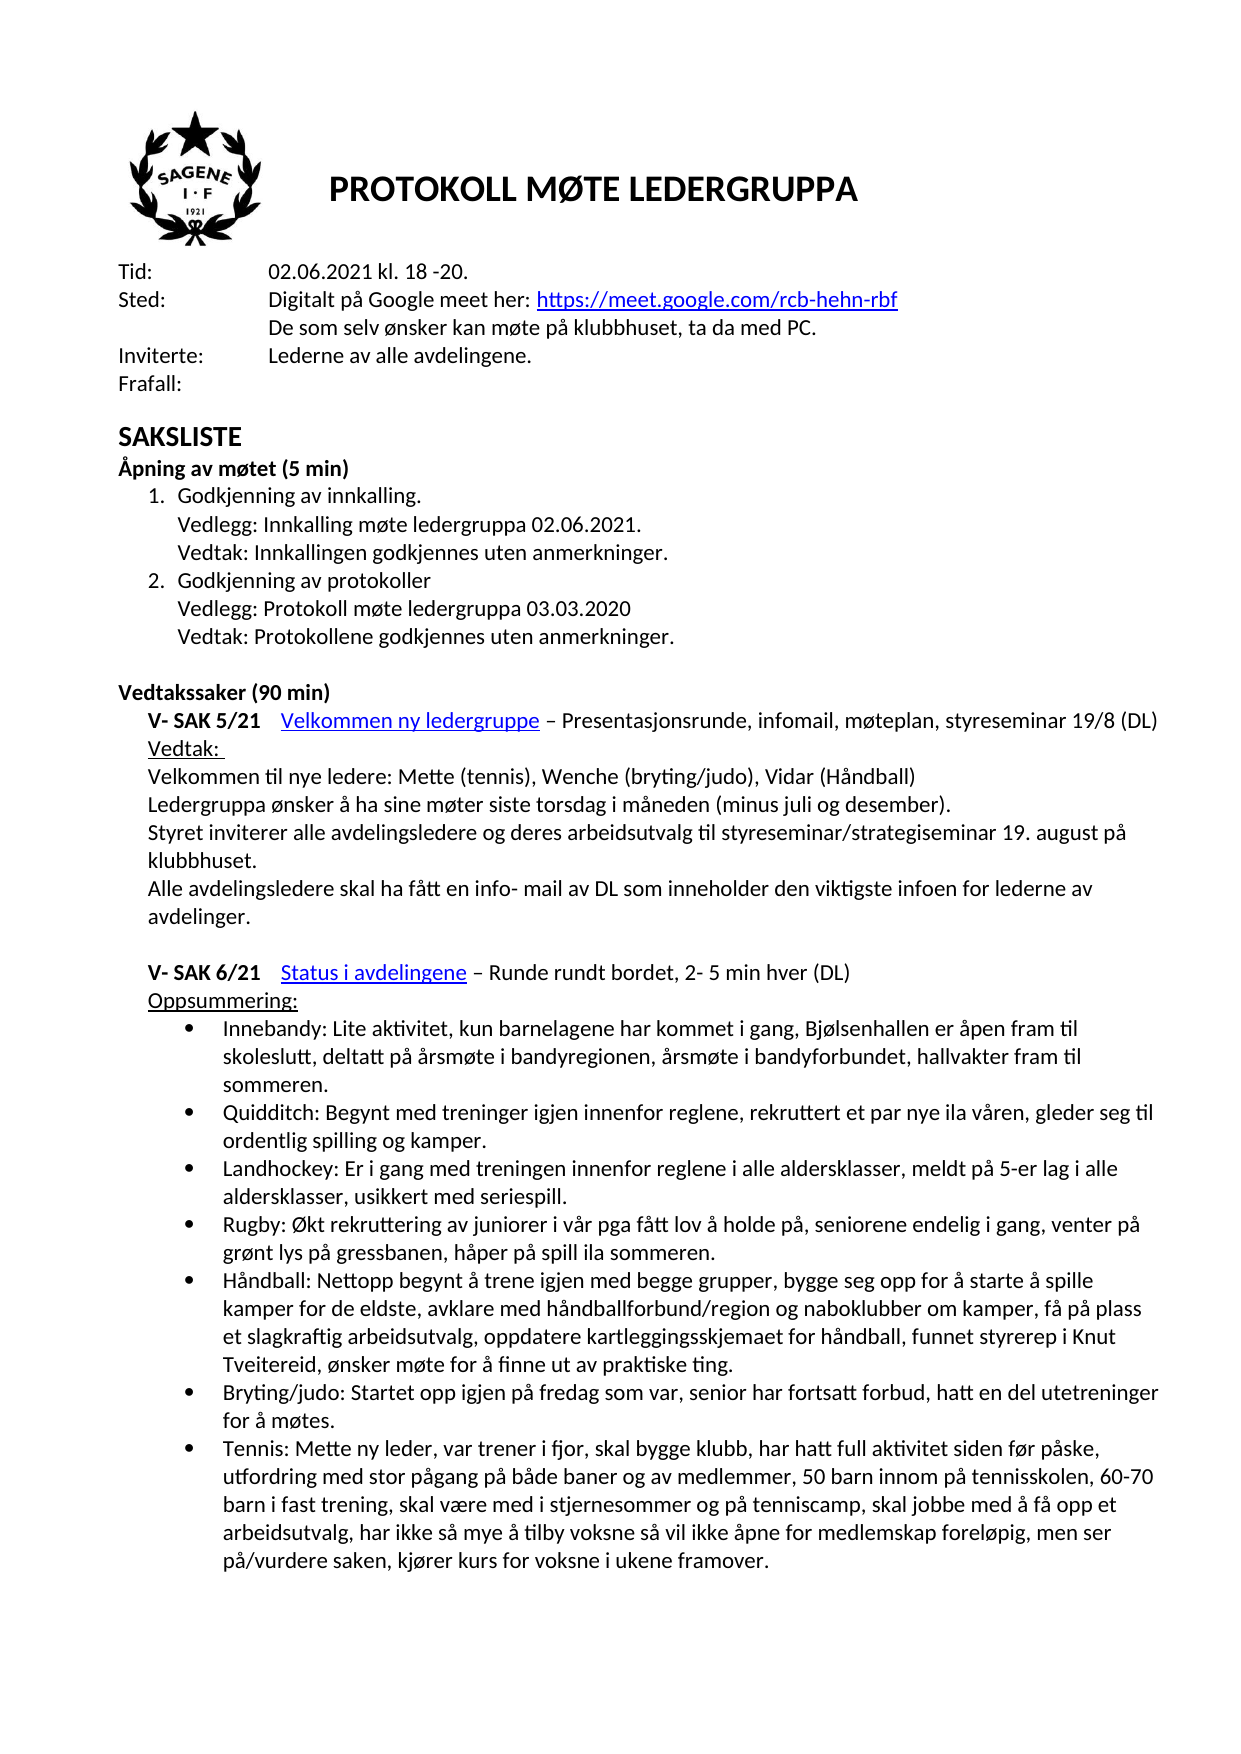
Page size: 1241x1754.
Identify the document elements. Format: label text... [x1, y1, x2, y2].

text Vedlegg: Innkalling møte ledergruppa 02.06.2021. [177, 510, 1167, 538]
list Landhockey: Er i gang med treningen innenfor reglene i alle aldersklasser, meldt på 5-er lag i alle aldersklasser, usikkert med seriespill. [185, 1154, 1167, 1210]
text Inviterte: Lederne av alle avdelingene. [118, 341, 1167, 369]
list Godkjenning av innkalling. [148, 482, 1167, 510]
subtitle SAKSLISTE [118, 418, 1167, 454]
text Sted: Digitalt på Google meet her: https://meet.google.com/rcb-hehn-rbf [118, 285, 1167, 313]
text Tid: 02.06.2021 kl. 18 -20. [118, 257, 1167, 285]
text Styret inviterer alle avdelingsledere og deres arbeidsutvalg til styreseminar/strategiseminar 19. august på klubbhuset. [148, 818, 1167, 874]
text Vedtak: Innkallingen godkjennes uten anmerkninger. [177, 538, 1167, 566]
list Bryting/judo: Startet opp igjen på fredag som var, senior har fortsatt forbud, hatt en del utetreninger for å møtes. [185, 1378, 1167, 1434]
text Velkommen til nye ledere: Mette (tennis), Wenche (bryting/judo), Vidar (Håndball) [148, 762, 1167, 790]
text Åpning av møtet (5 min) [118, 454, 1167, 482]
list Status i avdelingene – Runde rundt bordet, 2- 5 min hver (DL) [148, 958, 1167, 986]
text Vedtak: Protokollene godkjennes uten anmerkninger. [177, 622, 1167, 650]
list Innebandy: Lite aktivitet, kun barnelagene har kommet i gang, Bjølsenhallen er åpen fram til skoleslutt, deltatt på årsmøte i bandyregionen, årsmøte i bandyforbundet, hallvakter fram til sommeren. [185, 1014, 1167, 1098]
text Alle avdelingsledere skal ha fått en info- mail av DL som inneholder den viktigste infoen for lederne av avdelinger. [148, 874, 1167, 930]
text Frafall: [118, 369, 1167, 397]
list Rugby: Økt rekruttering av juniorer i vår pga fått lov å holde på, seniorene endelig i gang, venter på grønt lys på gressbanen, håper på spill ila sommeren. [185, 1210, 1167, 1266]
text Oppsummering: [148, 986, 1167, 1014]
text Vedlegg: Protokoll møte ledergruppa 03.03.2020 [177, 594, 1167, 622]
list Velkommen ny ledergruppe – Presentasjonsrunde, infomail, møteplan, styreseminar 19/8 (DL) [148, 706, 1167, 734]
list Tennis: Mette ny leder, var trener i fjor, skal bygge klubb, har hatt full aktivitet siden før påske, utfordring med stor pågang på både baner og av medlemmer, 50 barn innom på tennisskolen, 60-70 barn i fast trening, skal være med i stjernesommer og på tenniscamp, skal jobbe med å få opp et arbeidsutvalg, har ikke så mye å tilby voksne så vil ikke åpne for medlemskap foreløpig, men ser på/vurdere saken, kjører kurs for voksne i ukene framover. [185, 1434, 1167, 1574]
text Ledergruppa ønsker å ha sine møter siste torsdag i måneden (minus juli og desember). [148, 790, 1167, 818]
list Håndball: Nettopp begynt å trene igjen med begge grupper, bygge seg opp for å starte å spille kamper for de eldste, avklare med håndballforbund/region og naboklubber om kamper, få på plass et slagkraftig arbeidsutvalg, oppdatere kartleggingsskjemaet for håndball, funnet styrerep i Knut Tveitereid, ønsker møte for å finne ut av praktiske ting. [185, 1266, 1167, 1378]
list Quidditch: Begynt med treninger igjen innenfor reglene, rekruttert et par nye ila våren, gleder seg til ordentlig spilling og kamper. [185, 1098, 1167, 1154]
text Vedtak: [148, 734, 1167, 762]
text De som selv ønsker kan møte på klubbhuset, ta da med PC. [118, 313, 1167, 341]
picture [118, 103, 272, 257]
list Godkjenning av protokoller [148, 566, 1167, 594]
text Vedtakssaker (90 min) [118, 678, 1167, 706]
